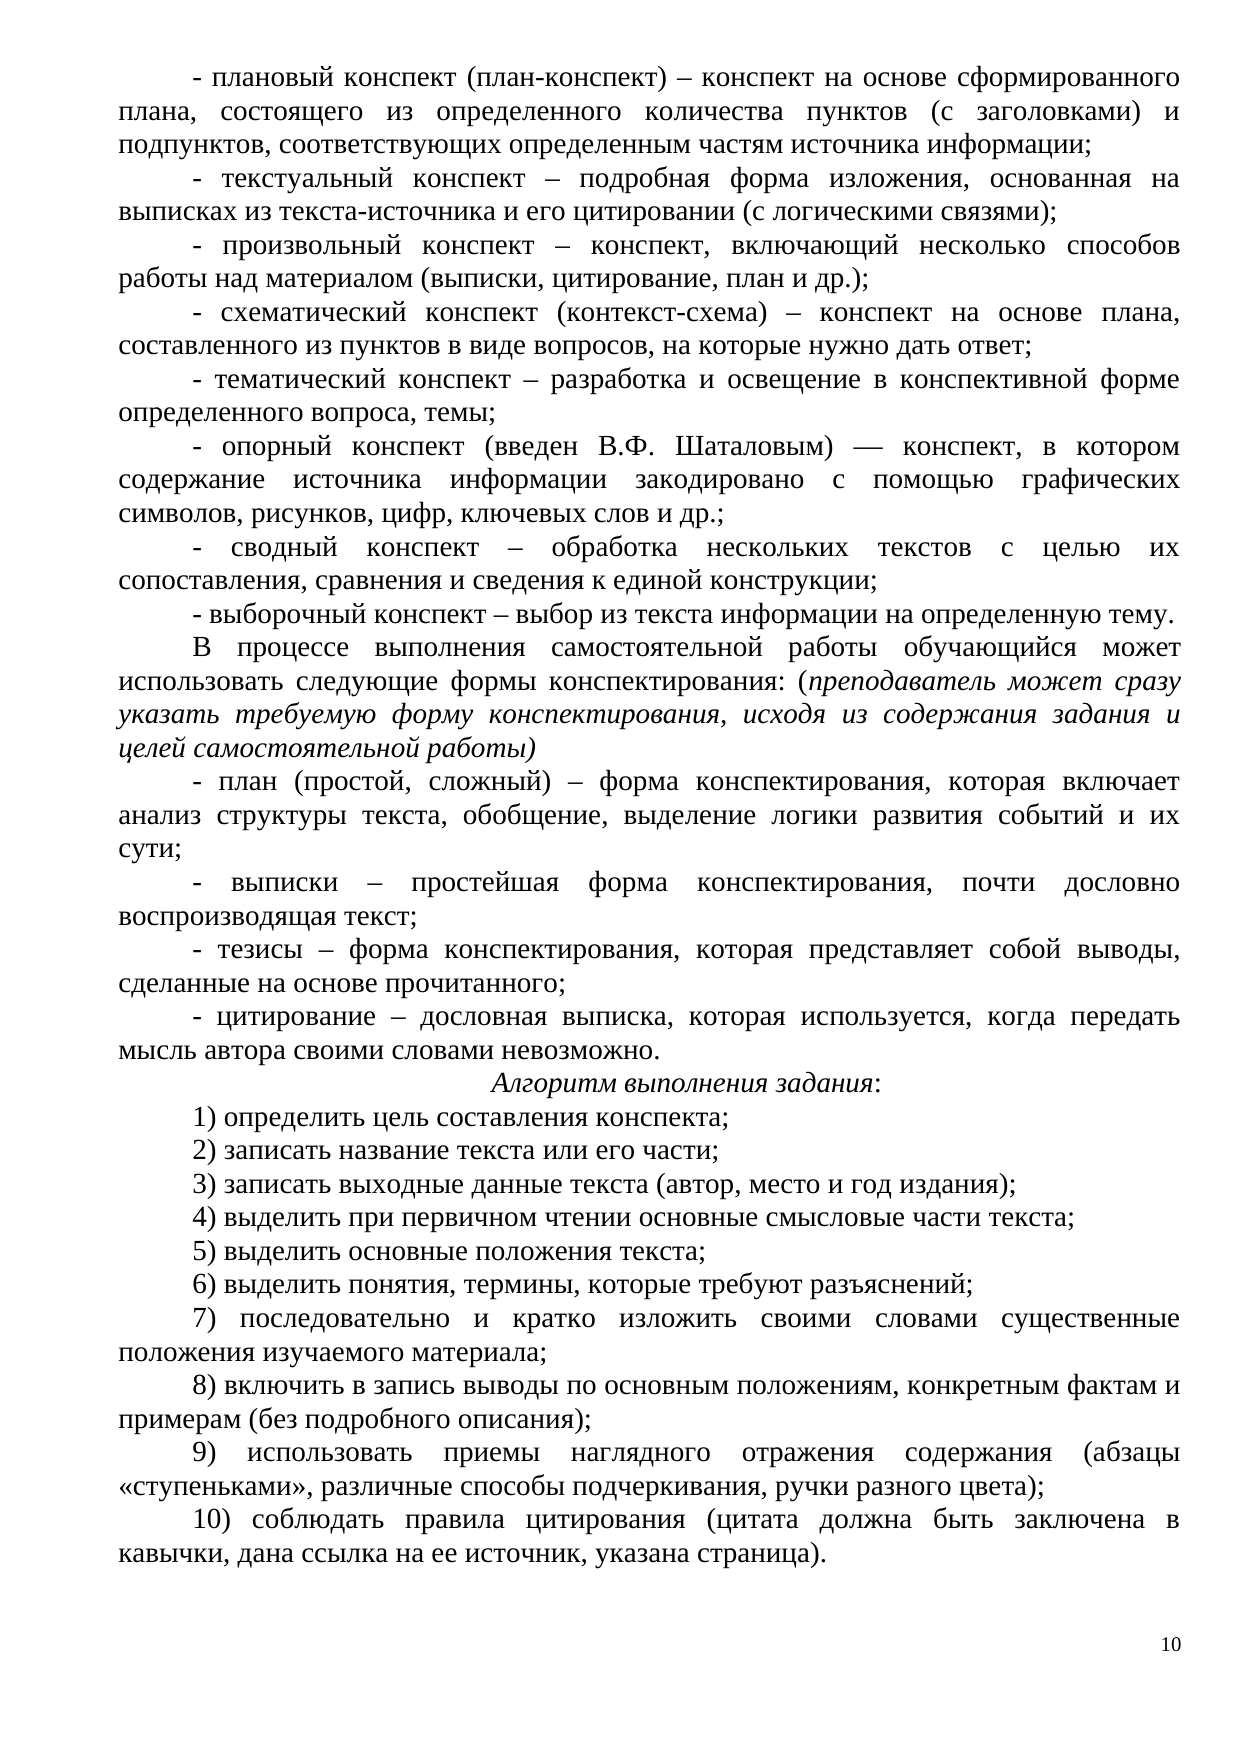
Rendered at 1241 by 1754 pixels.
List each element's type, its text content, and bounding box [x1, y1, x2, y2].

text 1) определить цель составления конспекта; [118, 1099, 1181, 1132]
text 8) включить в запись выводы по основным положениям, конкретным фактам и примерам (без подробного описания); [118, 1367, 1181, 1434]
text 6) выделить понятия, термины, которые требуют разъяснений; [118, 1267, 1181, 1300]
text - тезисы – форма конспектирования, которая представляет собой выводы, сделанные на основе прочитанного; [118, 931, 1181, 998]
text - схематический конспект (контекст-схема) – конспект на основе плана, составленного из пунктов в виде вопросов, на которые нужно дать ответ; [118, 294, 1181, 361]
text 9) использовать приемы наглядного отражения содержания (абзацы «ступеньками», различные способы подчеркивания, ручки разного цвета); [118, 1434, 1181, 1501]
text 10) соблюдать правила цитирования (цитата должна быть заключена в кавычки, дана ссылка на ее источник, указана страница). [118, 1501, 1181, 1568]
text - выборочный конспект – выбор из текста информации на определенную тему. [118, 596, 1181, 629]
text - сводный конспект – обработка нескольких текстов с целью их сопоставления, сравнения и сведения к единой конструкции; [118, 529, 1181, 596]
text 7) последовательно и кратко изложить своими словами существенные положения изучаемого материала; [118, 1300, 1181, 1367]
text 4) выделить при первичном чтении основные смысловые части текста; [118, 1199, 1181, 1233]
text - опорный конспект (введен В.Ф. Шаталовым) — конспект, в котором содержание источника информации закодировано с помощью графических символов, рисунков, цифр, ключевых слов и др.; [118, 428, 1181, 529]
text - произвольный конспект – конспект, включающий несколько способов работы над материалом (выписки, цитирование, план и др.); [118, 227, 1181, 294]
text 3) записать выходные данные текста (автор, место и год издания); [118, 1166, 1181, 1199]
text - текстуальный конспект – подробная форма изложения, основанная на выписках из текста-источника и его цитировании (с логическими связями); [118, 160, 1181, 227]
text Алгоритм выполнения задания: [118, 1065, 1181, 1099]
text - план (простой, сложный) – форма конспектирования, которая включает анализ структуры текста, обобщение, выделение логики развития событий и их сути; [118, 763, 1181, 864]
text - выписки – простейшая форма конспектирования, почти дословно воспроизводящая текст; [118, 864, 1181, 931]
text В процессе выполнения самостоятельной работы обучающийся может использовать следующие формы конспектирования: (преподаватель может сразу указать требуемую форму конспектирования, исходя из содержания задания и целей самостоятельной работы) [118, 629, 1181, 763]
text 5) выделить основные положения текста; [118, 1233, 1181, 1267]
text - тематический конспект – разработка и освещение в конспективной форме определенного вопроса, темы; [118, 361, 1181, 428]
text - цитирование – дословная выписка, которая используется, когда передать мысль автора своими словами невозможно. [118, 998, 1181, 1065]
text 2) записать название текста или его части; [118, 1132, 1181, 1166]
text - плановый конспект (план-конспект) – конспект на основе сформированного плана, состоящего из определенного количества пунктов (с заголовками) и подпунктов, соответствующих определенным частям источника информации; [118, 59, 1181, 160]
